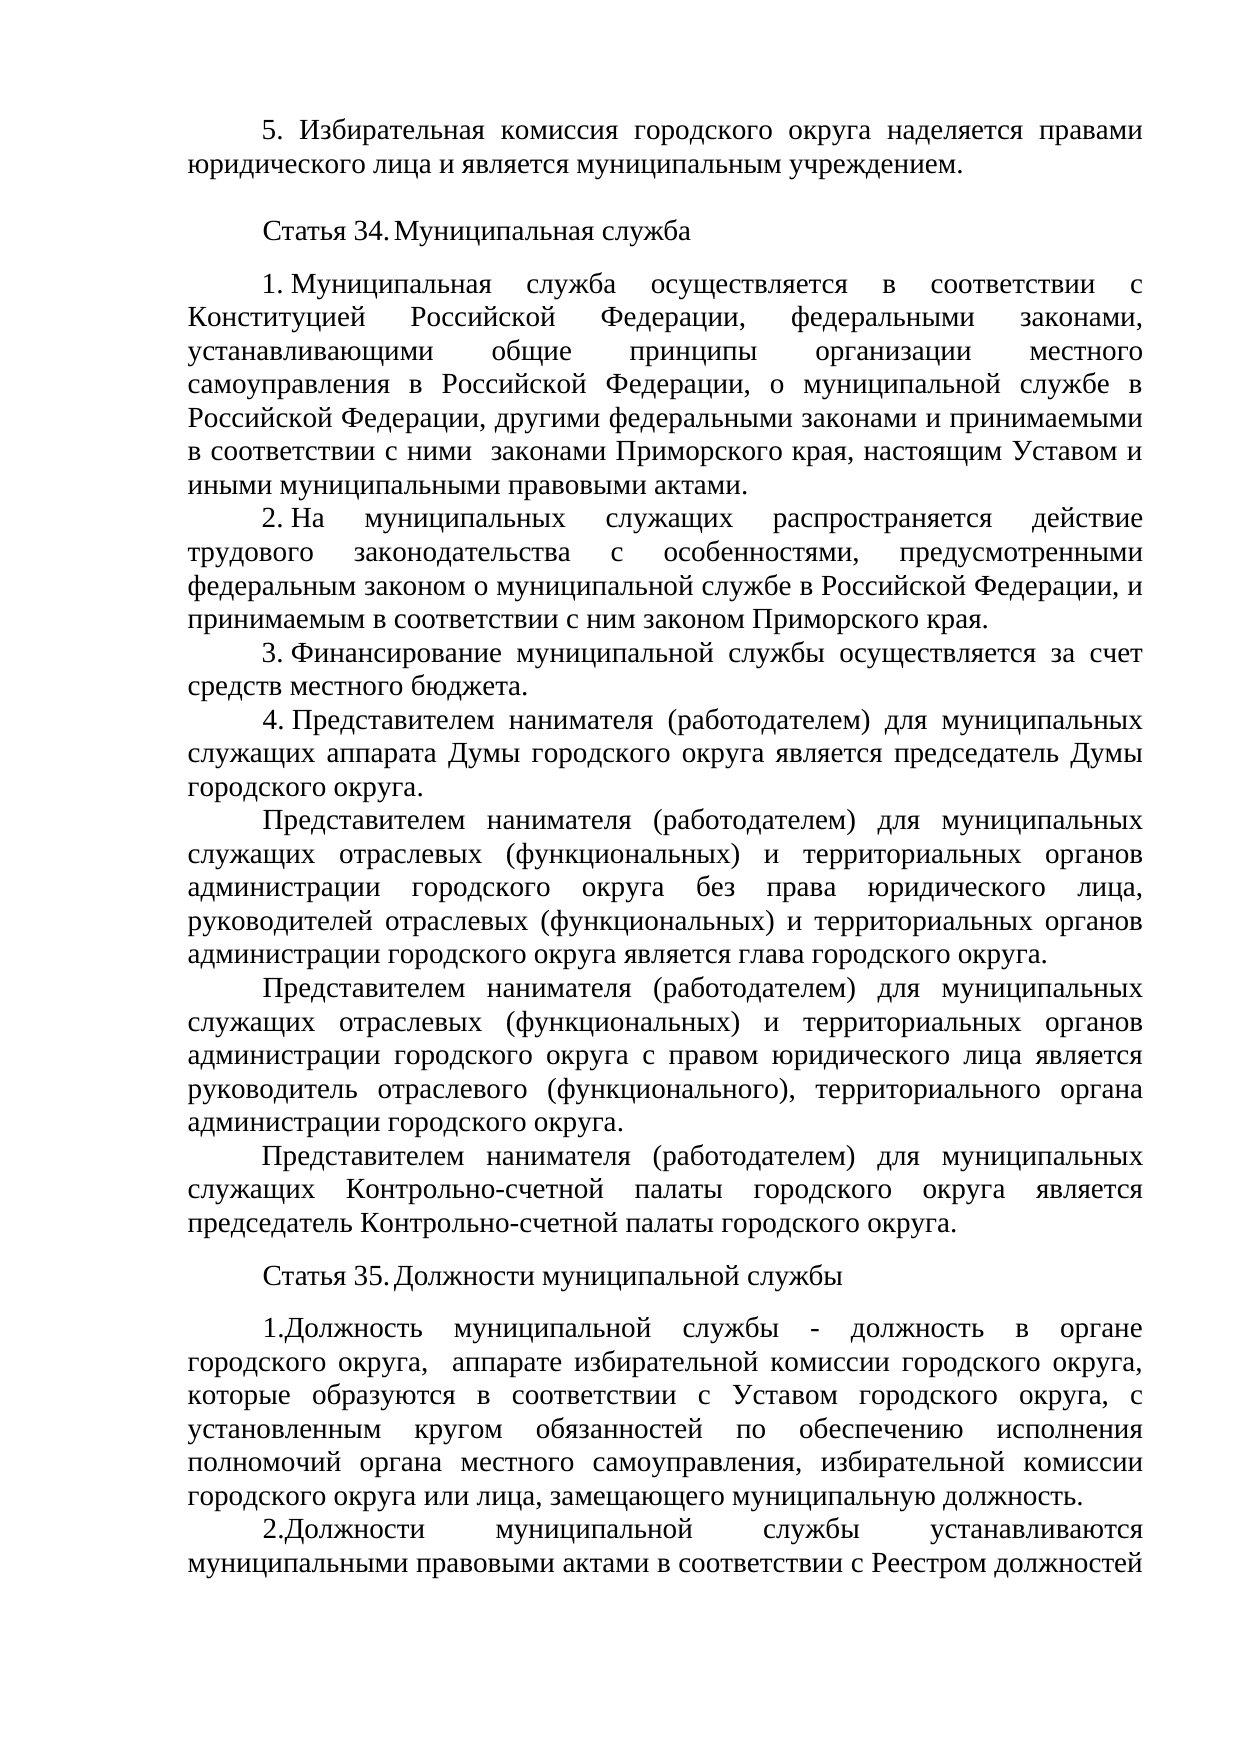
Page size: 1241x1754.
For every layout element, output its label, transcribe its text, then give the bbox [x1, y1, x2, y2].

text 1.Должность муниципальной службы - должность в органе городского округа, аппарате избирательной комиссии городского округа, которые образуются в соответствии с Уставом городского округа, с установленным кругом обязанностей по обеспечению исполнения полномочий органа местного самоуправления, избирательной комиссии городского округа или лица, замещающего муниципальную должность. [187, 1310, 1144, 1512]
text 4. Представителем нанимателя (работодателем) для муниципальных служащих аппарата Думы городского округа является председатель Думы городского округа. [187, 702, 1144, 802]
subtitle Статья 34. Муниципальная служба [262, 213, 1144, 247]
text Представителем нанимателя (работодателем) для муниципальных служащих Контрольно-счетной палаты городского округа является председатель Контрольно-счетной палаты городского округа. [187, 1138, 1144, 1238]
text 1. Муниципальная служба осуществляется в соответствии с Конституцией Российской Федерации, федеральными законами, устанавливающими общие принципы организации местного самоуправления в Российской Федерации, о муниципальной службе в Российской Федерации, другими федеральными законами и принимаемыми в соответствии с ними законами Приморского края, настоящим Уставом и иными муниципальными правовыми актами. [187, 266, 1144, 501]
text Представителем нанимателя (работодателем) для муниципальных служащих отраслевых (функциональных) и территориальных органов администрации городского округа без права юридического лица, руководителей отраслевых (функциональных) и территориальных органов администрации городского округа является глава городского округа. [187, 802, 1144, 970]
text 5. Избирательная комиссия городского округа наделяется правами юридического лица и является муниципальным учреждением. [187, 112, 1144, 179]
text 2. На муниципальных служащих распространяется действие трудового законодательства с особенностями, предусмотренными федеральным законом о муниципальной службе в Российской Федерации, и принимаемым в соответствии с ним законом Приморского края. [187, 501, 1144, 635]
text Представителем нанимателя (работодателем) для муниципальных служащих отраслевых (функциональных) и территориальных органов администрации городского округа с правом юридического лица является руководитель отраслевого (функционального), территориального органа администрации городского округа. [187, 970, 1144, 1138]
subtitle Статья 35. Должности муниципальной службы [262, 1258, 1144, 1291]
text 3. Финансирование муниципальной службы осуществляется за счет средств местного бюджета. [187, 635, 1144, 702]
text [187, 1512, 1144, 1579]
